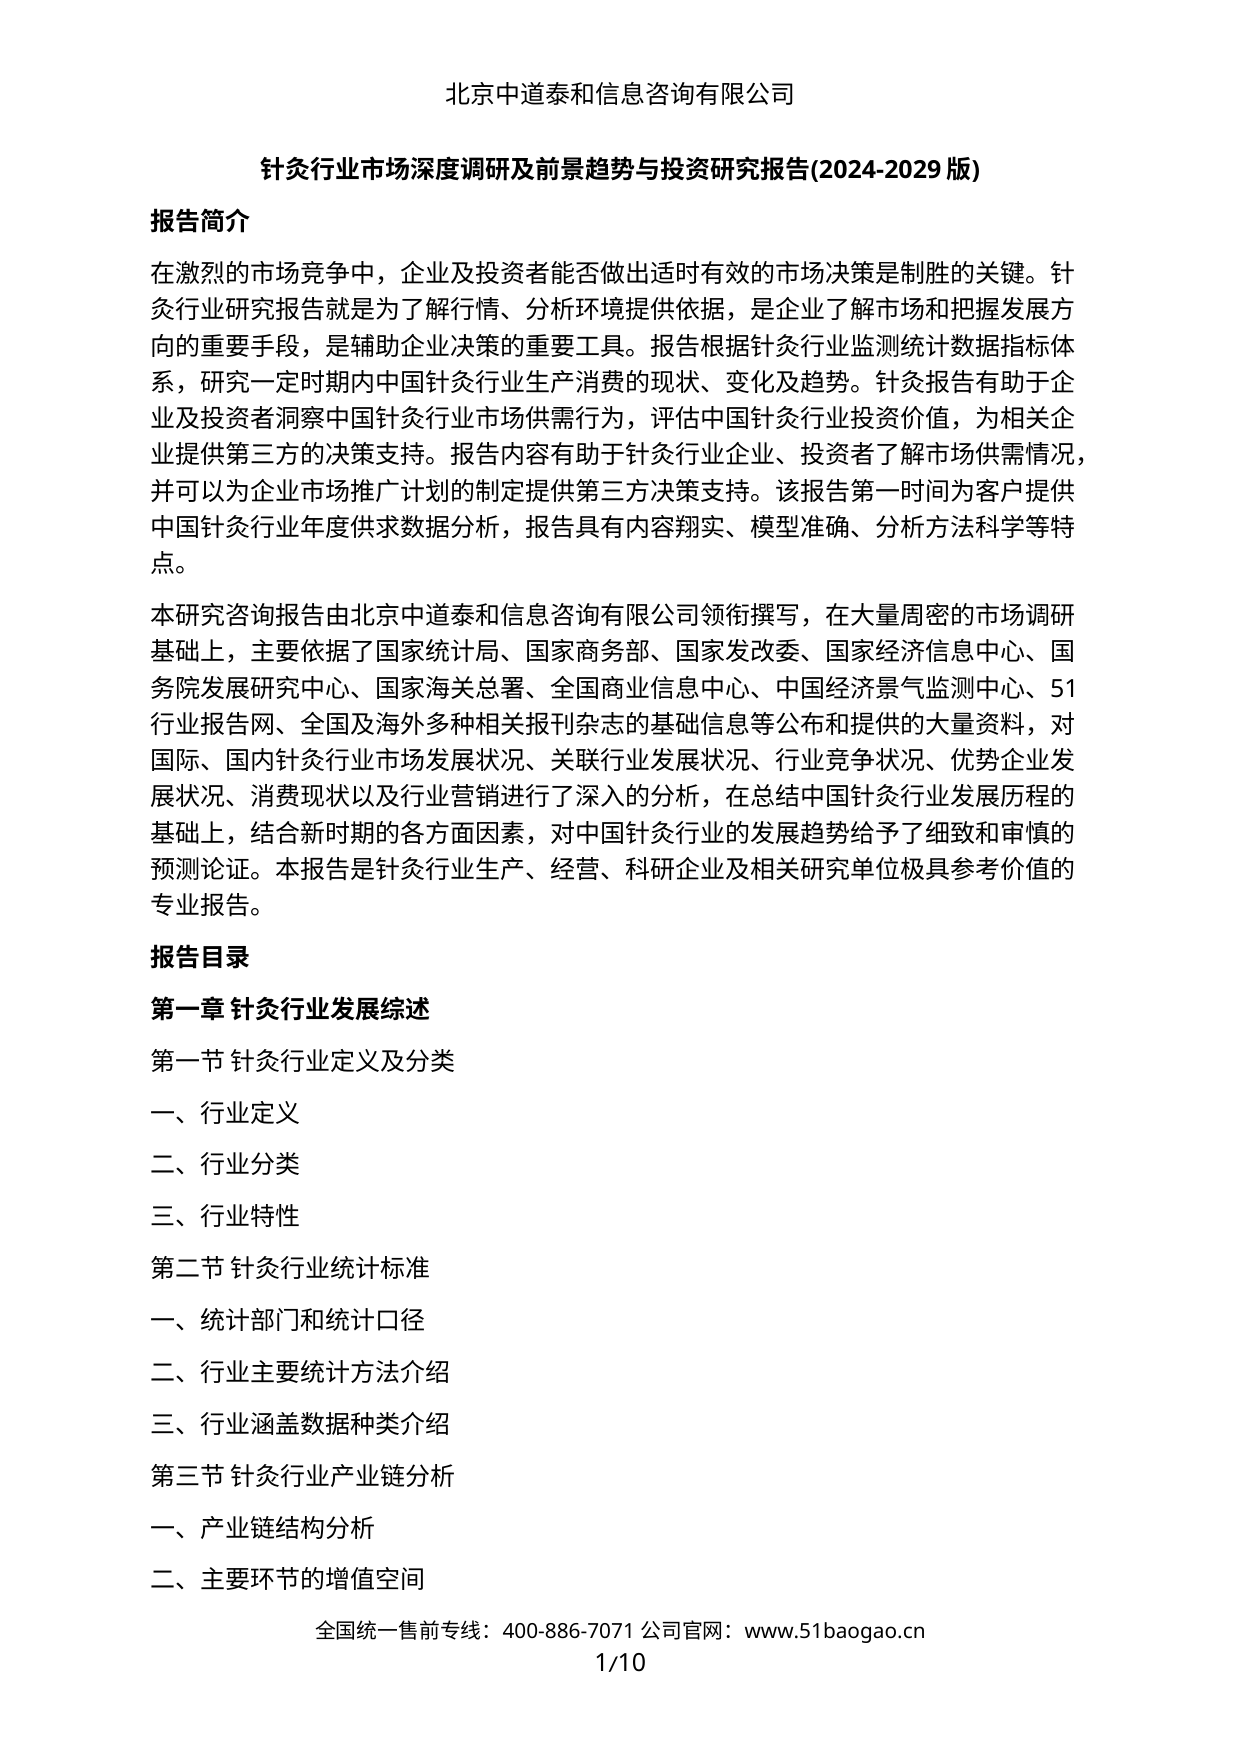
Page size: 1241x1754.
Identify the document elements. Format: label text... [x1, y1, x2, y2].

text 一、行业定义 [150, 1093, 1090, 1129]
text 报告目录 [150, 937, 1090, 974]
text 在激烈的市场竞争中，企业及投资者能否做出适时有效的市场决策是制胜的关键。针灸行业研究报告就是为了解行情、分析环境提供依据，是企业了解市场和把握发展方向的重要手段，是辅助企业决策的重要工具。报告根据针灸行业监测统计数据指标体系，研究一定时期内中国针灸行业生产消费的现状、变化及趋势。针灸报告有助于企业及投资者洞察中国针灸行业市场供需行为，评估中国针灸行业投资价值，为相关企业提供第三方的决策支持。报告内容有助于针灸行业企业、投资者了解市场供需情况，并可以为企业市场推广计划的制定提供第三方决策支持。该报告第一时间为客户提供中国针灸行业年度供求数据分析，报告具有内容翔实、模型准确、分析方法科学等特点。 [150, 254, 1090, 580]
text 三、行业涵盖数据种类介绍 [150, 1404, 1090, 1441]
text 针灸行业市场深度调研及前景趋势与投资研究报告(2024-2029版) [150, 150, 1090, 186]
text 第一章 针灸行业发展综述 [150, 989, 1090, 1026]
text 一、产业链结构分析 [150, 1508, 1090, 1544]
text 二、主要环节的增值空间 [150, 1560, 1090, 1596]
text 第三节 针灸行业产业链分析 [150, 1456, 1090, 1492]
text 报告简介 [150, 202, 1090, 238]
text 三、行业特性 [150, 1197, 1090, 1233]
text 一、统计部门和统计口径 [150, 1301, 1090, 1337]
text 二、行业分类 [150, 1145, 1090, 1181]
text 本研究咨询报告由北京中道泰和信息咨询有限公司领衔撰写，在大量周密的市场调研基础上，主要依据了国家统计局、国家商务部、国家发改委、国家经济信息中心、国务院发展研究中心、国家海关总署、全国商业信息中心、中国经济景气监测中心、51行业报告网、全国及海外多种相关报刊杂志的基础信息等公布和提供的大量资料，对国际、国内针灸行业市场发展状况、关联行业发展状况、行业竞争状况、优势企业发展状况、消费现状以及行业营销进行了深入的分析，在总结中国针灸行业发展历程的基础上，结合新时期的各方面因素，对中国针灸行业的发展趋势给予了细致和审慎的预测论证。本报告是针灸行业生产、经营、科研企业及相关研究单位极具参考价值的专业报告。 [150, 596, 1090, 922]
text 第一节 针灸行业定义及分类 [150, 1041, 1090, 1077]
text 第二节 针灸行业统计标准 [150, 1249, 1090, 1285]
text 二、行业主要统计方法介绍 [150, 1352, 1090, 1389]
